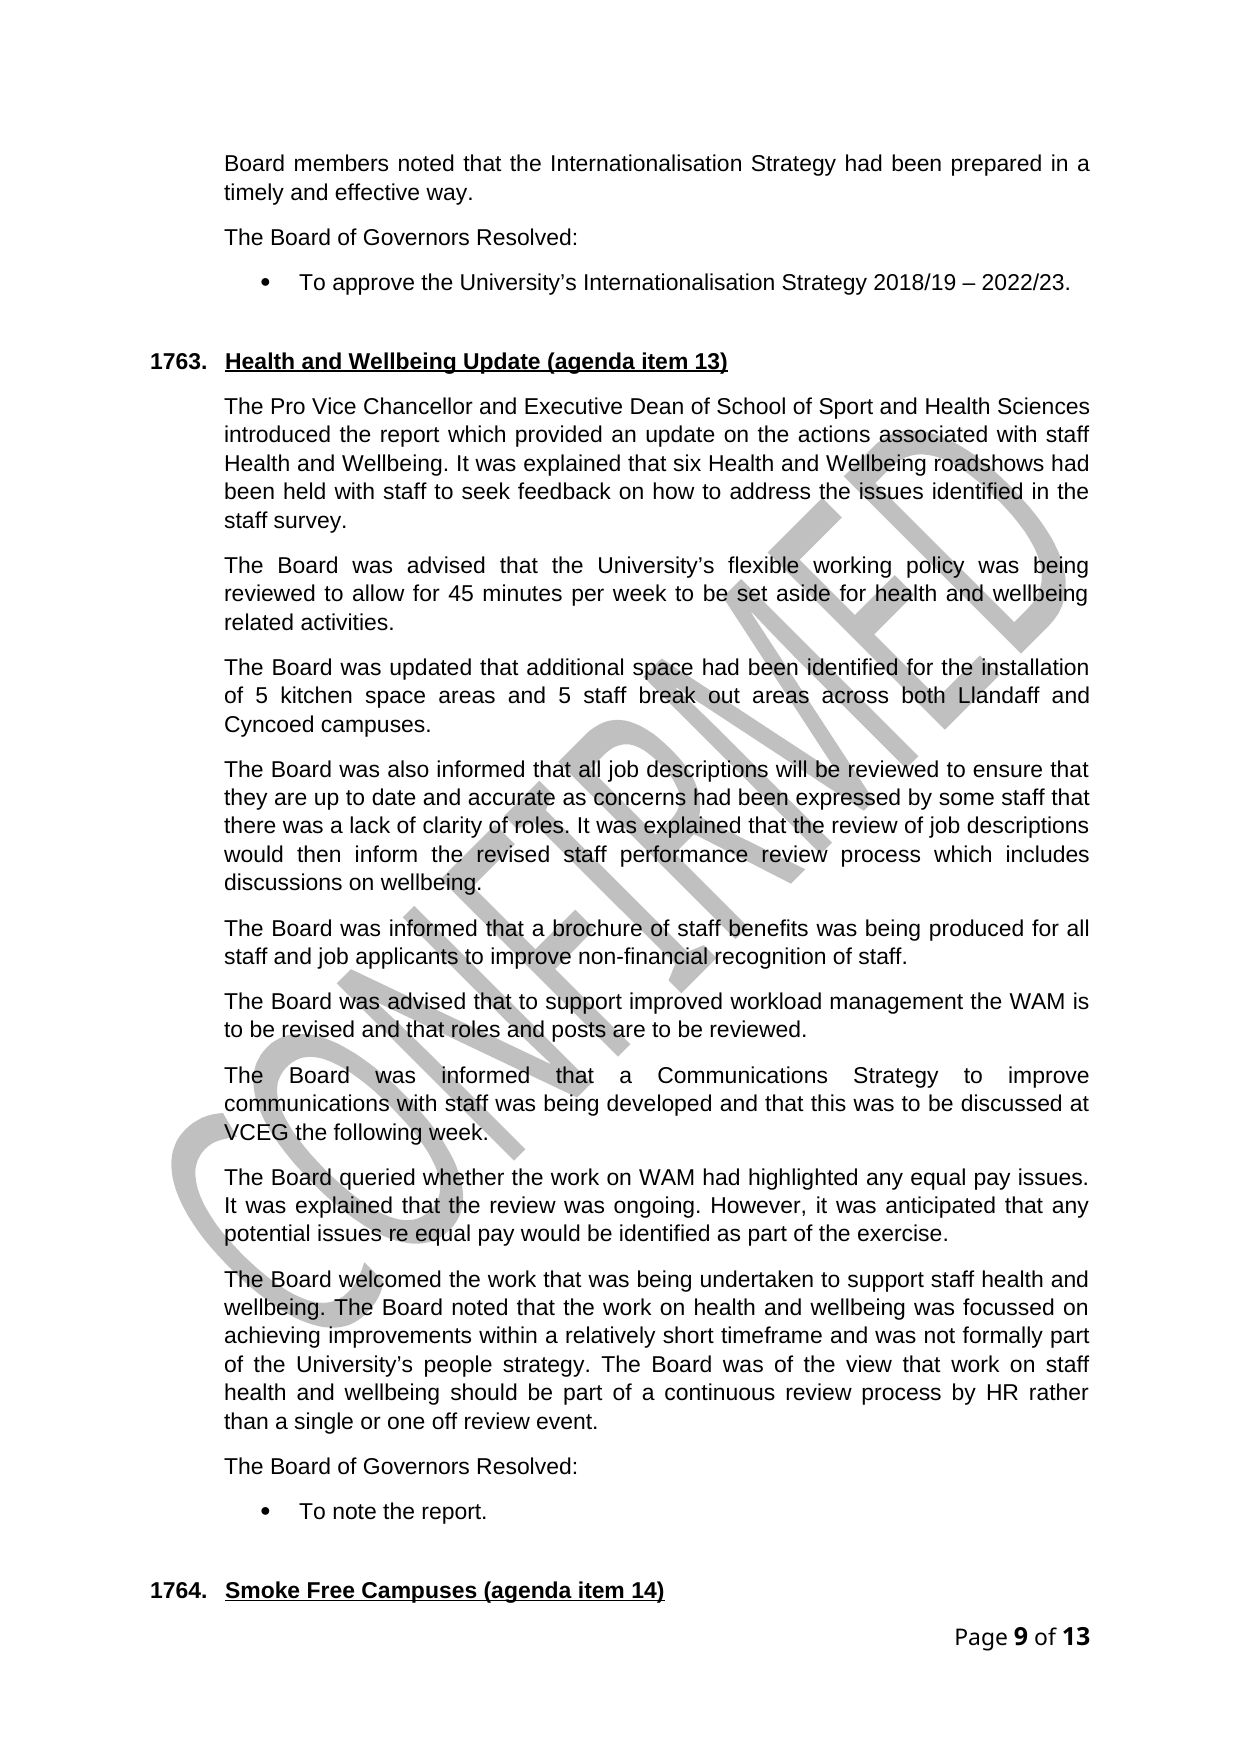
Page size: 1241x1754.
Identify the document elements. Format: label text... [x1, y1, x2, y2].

text The Board was updated that additional space had been identified for the installation of 5 kitchen space areas and 5 staff break out areas across both Llandaff and Cyncoed campuses. [224, 654, 1090, 737]
text The Board queried whether the work on WAM had highlighted any equal pay issues. It was explained that the review was ongoing. However, it was anticipated that any potential issues re equal pay would be identified as part of the exercise. [224, 1163, 1090, 1247]
text The Board welcomed the work that was being undertaken to support staff health and wellbeing. The Board noted that the work on health and wellbeing was focussed on achieving improvements within a relatively short timeframe and was not formally part of the University’s people strategy. The Board was of the view that work on staff health and wellbeing should be part of a continuous review process by HR rather than a single or one off review event. [224, 1266, 1090, 1434]
text 1763. Health and Wellbeing Update (agenda item 13) [150, 348, 1090, 374]
text The Board was also informed that all job descriptions will be reviewed to ensure that they are up to date and accurate as concerns had been expressed by some staff that there was a lack of clarity of roles. It was explained that the review of job descriptions would then inform the revised staff performance review process which includes discussions on wellbeing. [224, 756, 1090, 896]
text The Board was informed that a Communications Strategy to improve communications with staff was being developed and that this was to be discussed at VCEG the following week. [224, 1062, 1090, 1145]
text The Board of Governors Resolved: [224, 223, 1090, 250]
text Board members noted that the Internationalisation Strategy had been prepared in a timely and effective way. [224, 150, 1090, 205]
text The Board was informed that a brochure of staff benefits was being produced for all staff and job applicants to improve non-financial recognition of staff. [224, 914, 1090, 969]
text The Pro Vice Chancellor and Executive Dean of School of Sport and Health Sciences introduced the report which provided an update on the actions associated with staff Health and Wellbeing. It was explained that six Health and Wellbeing roadshows had been held with staff to seek feedback on how to address the issues identified in the staff survey. [224, 393, 1090, 533]
text The Board of Governors Resolved: [224, 1453, 1090, 1479]
list To approve the University’s Internationalisation Strategy 2018/19 – 2022/23. [261, 269, 1090, 295]
list To note the report. [261, 1498, 1090, 1524]
text The Board was advised that to support improved workload management the WAM is to be revised and that roles and posts are to be reviewed. [224, 988, 1090, 1043]
text The Board was advised that the University’s flexible working policy was being reviewed to allow for 45 minutes per week to be set aside for health and wellbeing related activities. [224, 552, 1090, 635]
text 1764. Smoke Free Campuses (agenda item 14) [150, 1577, 1090, 1603]
